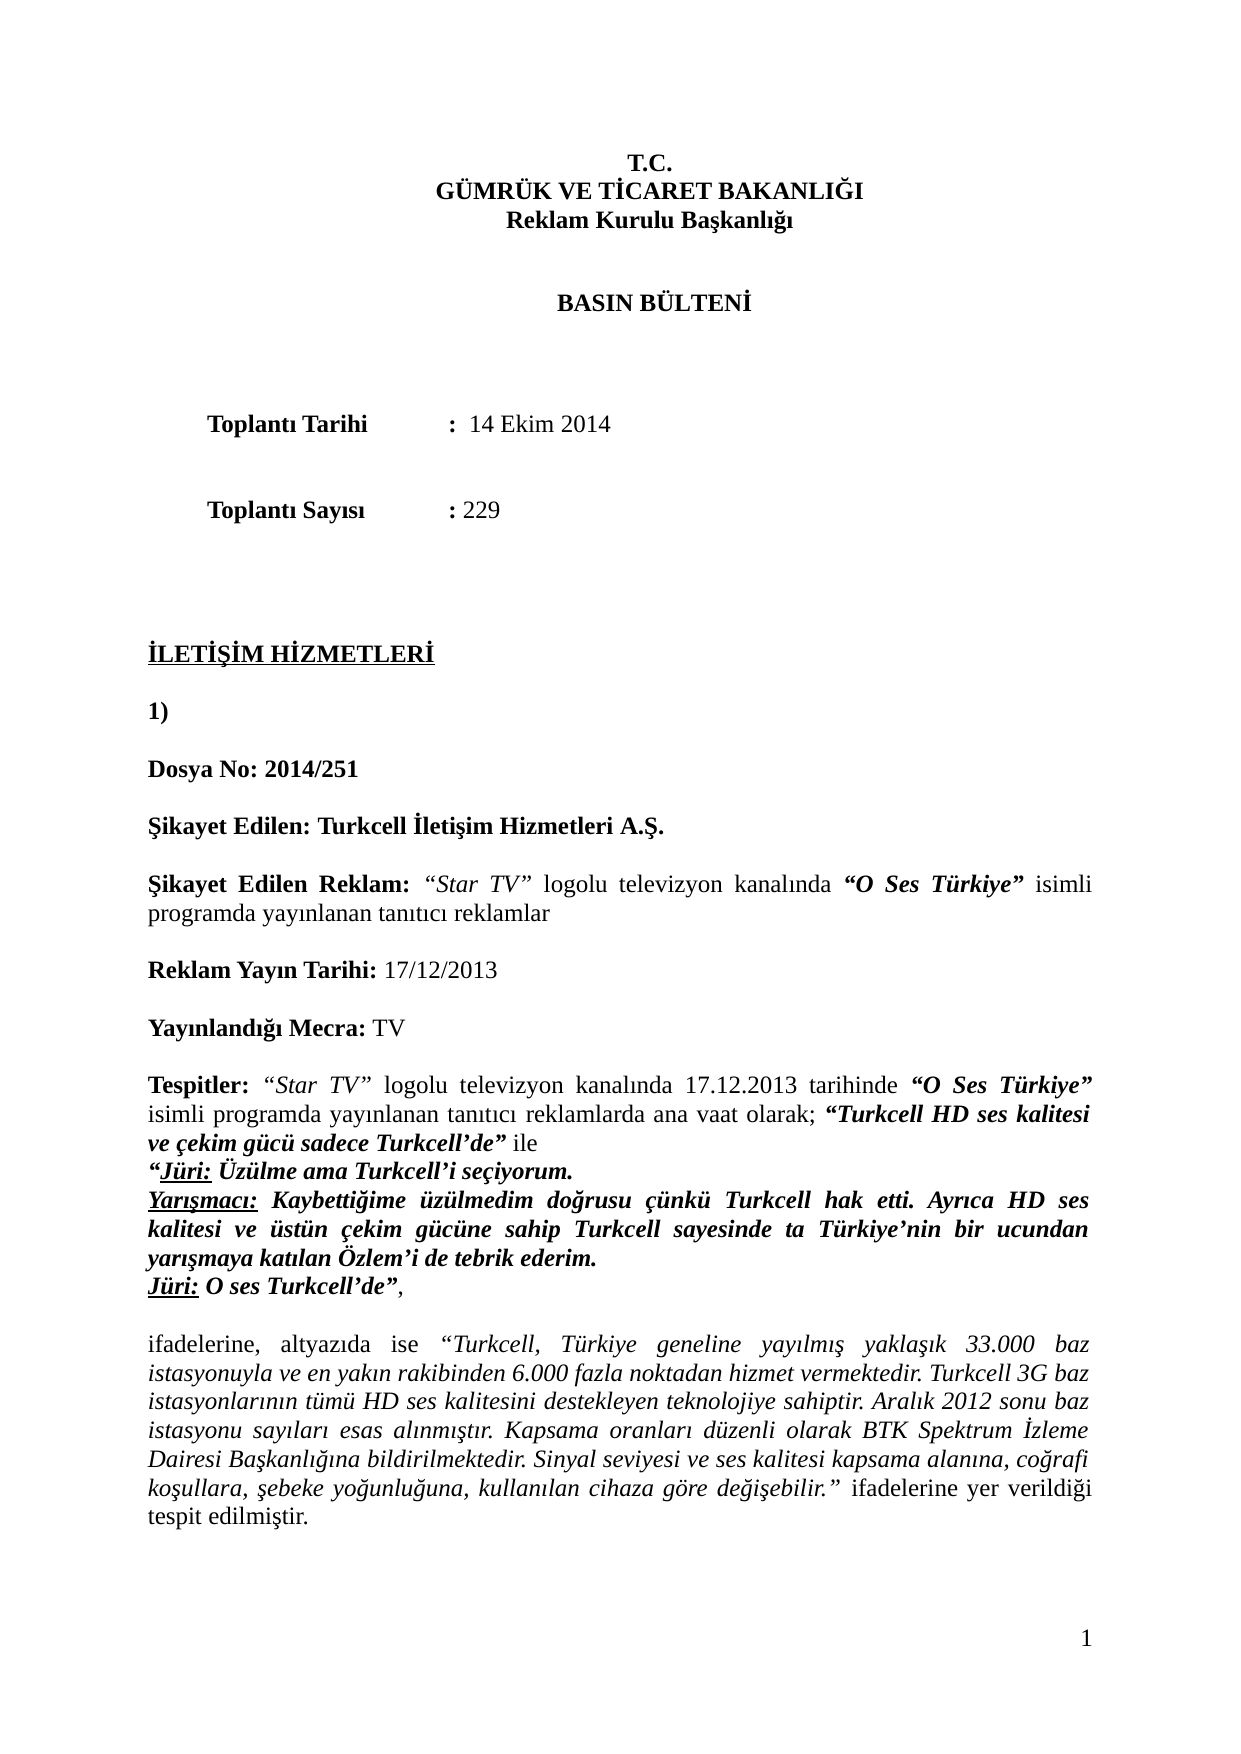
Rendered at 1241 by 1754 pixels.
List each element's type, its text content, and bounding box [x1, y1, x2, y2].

text Toplantı Sayısı : 229 [148, 495, 1092, 524]
text Dosya No: 2014/251 [148, 754, 1092, 783]
text T.C. [148, 148, 1092, 176]
text Reklam Yayın Tarihi: 17/12/2013 [148, 955, 1092, 984]
text Toplantı Tarihi : 14 Ekim 2014 [148, 409, 1092, 438]
text Şikayet Edilen: Turkcell İletişim Hizmetleri A.Ş. [148, 811, 1092, 840]
text Şikayet Edilen Reklam: “Star TV” logolu televizyon kanalında “O Ses Türkiye” isimli programda yayınlanan tanıtıcı reklamlar [148, 869, 1092, 926]
text Yarışmacı: Kaybettiğime üzülmedim doğrusu çünkü Turkcell hak etti. Ayrıca HD ses kalitesi ve üstün çekim gücüne sahip Turkcell sayesinde ta Türkiye’nin bir ucundan yarışmaya katılan Özlem’i de tebrik ederim. [148, 1185, 1092, 1271]
text Yayınlandığı Mecra: TV [148, 1013, 1092, 1041]
text Reklam Kurulu Başkanlığı [148, 205, 1092, 234]
text Jüri: O ses Turkcell’de”, [148, 1271, 1092, 1300]
subtitle BASIN BÜLTENİ [148, 288, 1092, 316]
text 1) [148, 696, 1092, 725]
text ifadelerine, altyazıda ise “Turkcell, Türkiye geneline yayılmış yaklaşık 33.000 baz istasyonuyla ve en yakın rakibinden 6.000 fazla noktadan hizmet vermektedir. Turkcell 3G baz istasyonlarının tümü HD ses kalitesini destekleyen teknolojiye sahiptir. Aralık 2012 sonu baz istasyonu sayıları esas alınmıştır. Kapsama oranları düzenli olarak BTK Spektrum İzleme Dairesi Başkanlığına bildirilmektedir. Sinyal seviyesi ve ses kalitesi kapsama alanına, coğrafi koşullara, şebeke yoğunluğuna, kullanılan cihaza göre değişebilir.” ifadelerine yer verildiği tespit edilmiştir. [148, 1329, 1092, 1530]
list İLETİŞİM HİZMETLERİ [148, 639, 1092, 668]
text Tespitler: “Star TV” logolu televizyon kanalında 17.12.2013 tarihinde “O Ses Türkiye” isimli programda yayınlanan tanıtıcı reklamlarda ana vaat olarak; “Turkcell HD ses kalitesi ve çekim gücü sadece Turkcell’de” ile [148, 1070, 1092, 1156]
text “Jüri: Üzülme ama Turkcell’i seçiyorum. [148, 1156, 1092, 1185]
text GÜMRÜK VE TİCARET BAKANLIĞI [148, 176, 1092, 205]
